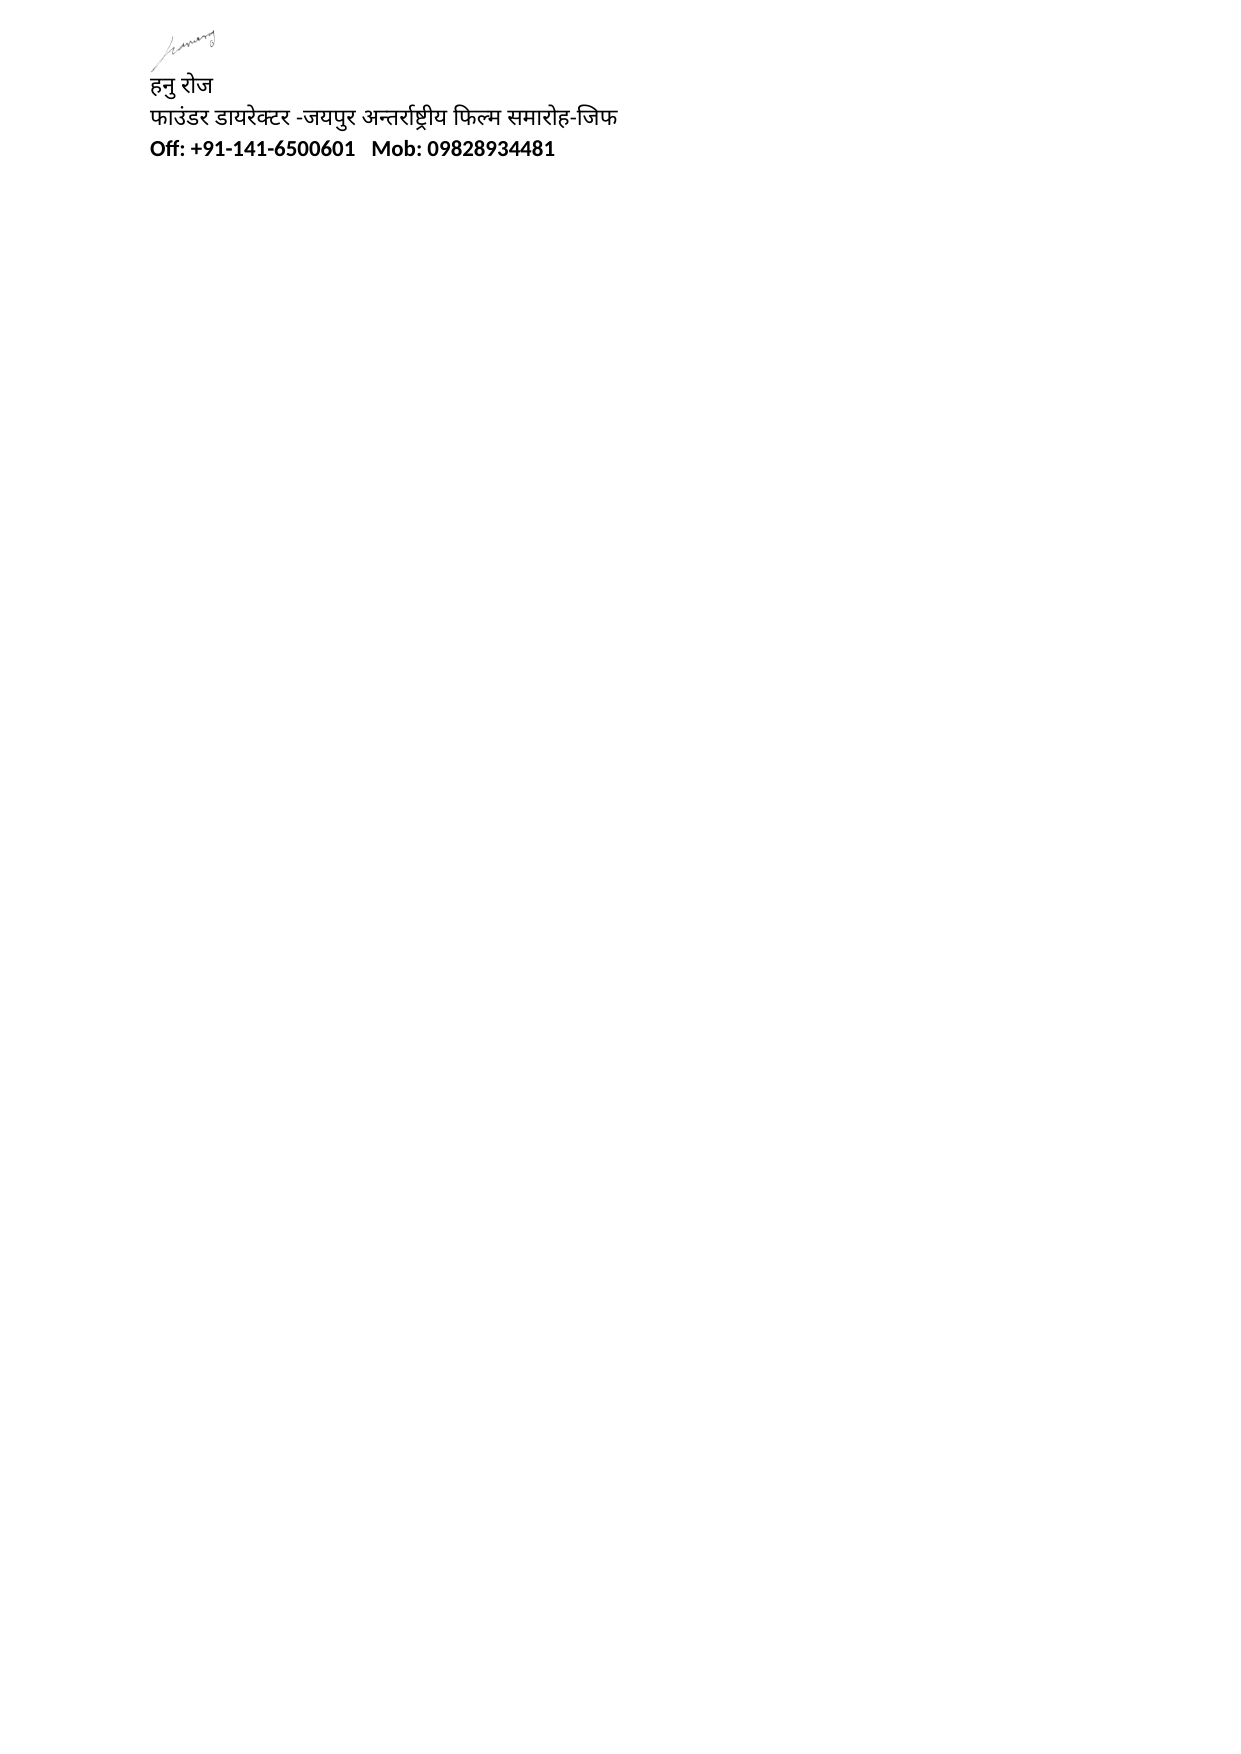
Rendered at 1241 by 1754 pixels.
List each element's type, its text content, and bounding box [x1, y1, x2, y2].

text Off: +91-141-6500601 Mob: 09828934481 [150, 134, 1090, 162]
text हनु रोज [150, 73, 1090, 103]
picture [150, 29, 226, 73]
text फाउंडर डायरेक्टर -जयपुर अन्तर्राष्ट्रीय फिल्म समारोह-जिफ [150, 103, 1090, 134]
